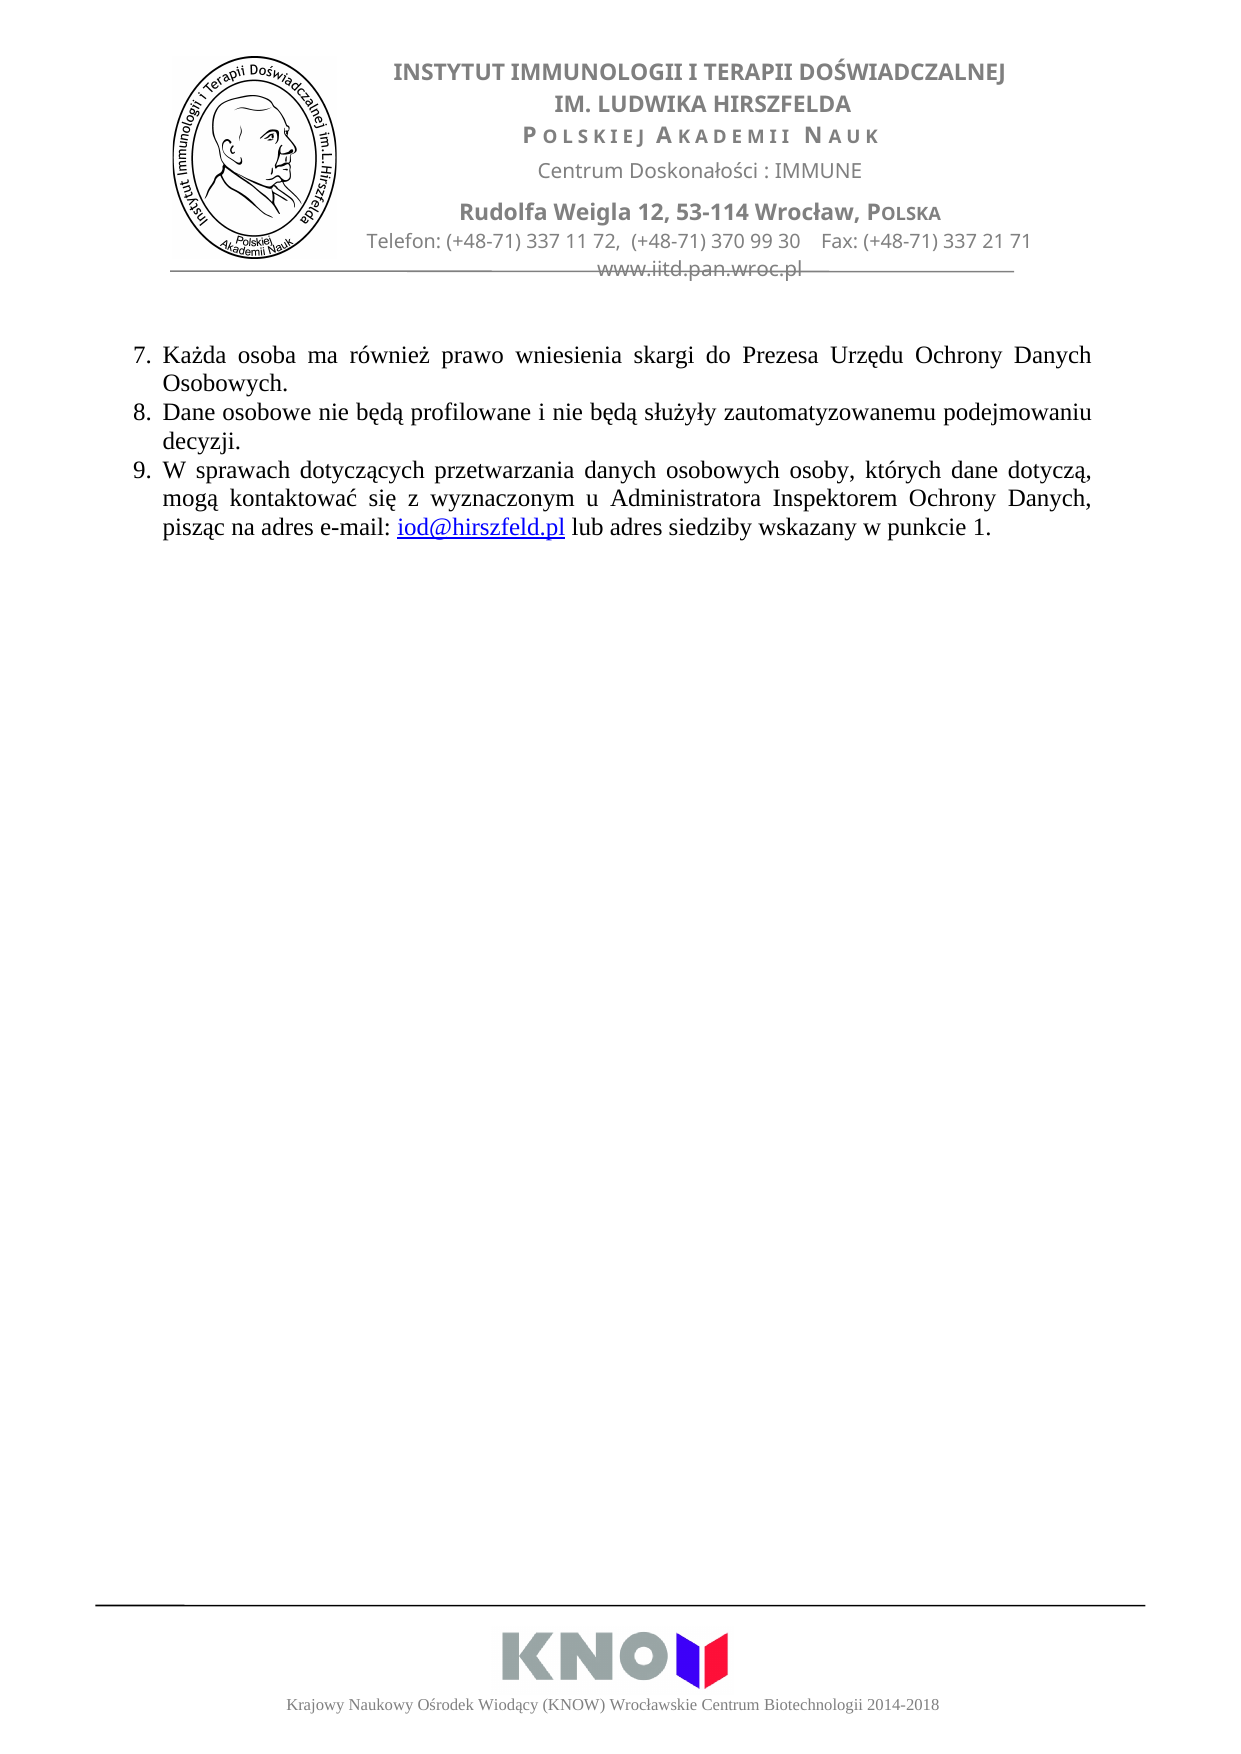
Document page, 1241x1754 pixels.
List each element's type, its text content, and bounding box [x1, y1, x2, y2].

picture [172, 56, 337, 259]
list Każda osoba ma również prawo wniesienia skargi do Prezesa Urzędu Ochrony Danych Osobowych. [133, 340, 1093, 397]
list Dane osobowe nie będą profilowane i nie będą służyły zautomatyzowanemu podejmowaniu decyzji. [133, 397, 1093, 455]
list W sprawach dotyczących przetwarzania danych osobowych osoby, których dane dotyczą, mogą kontaktować się z wyznaczonym u Administratora Inspektorem Ochrony Danych, pisząc na adres e-mail: iod@hirszfeld.pl lub adres siedziby wskazany w punkcie 1. [133, 455, 1093, 541]
